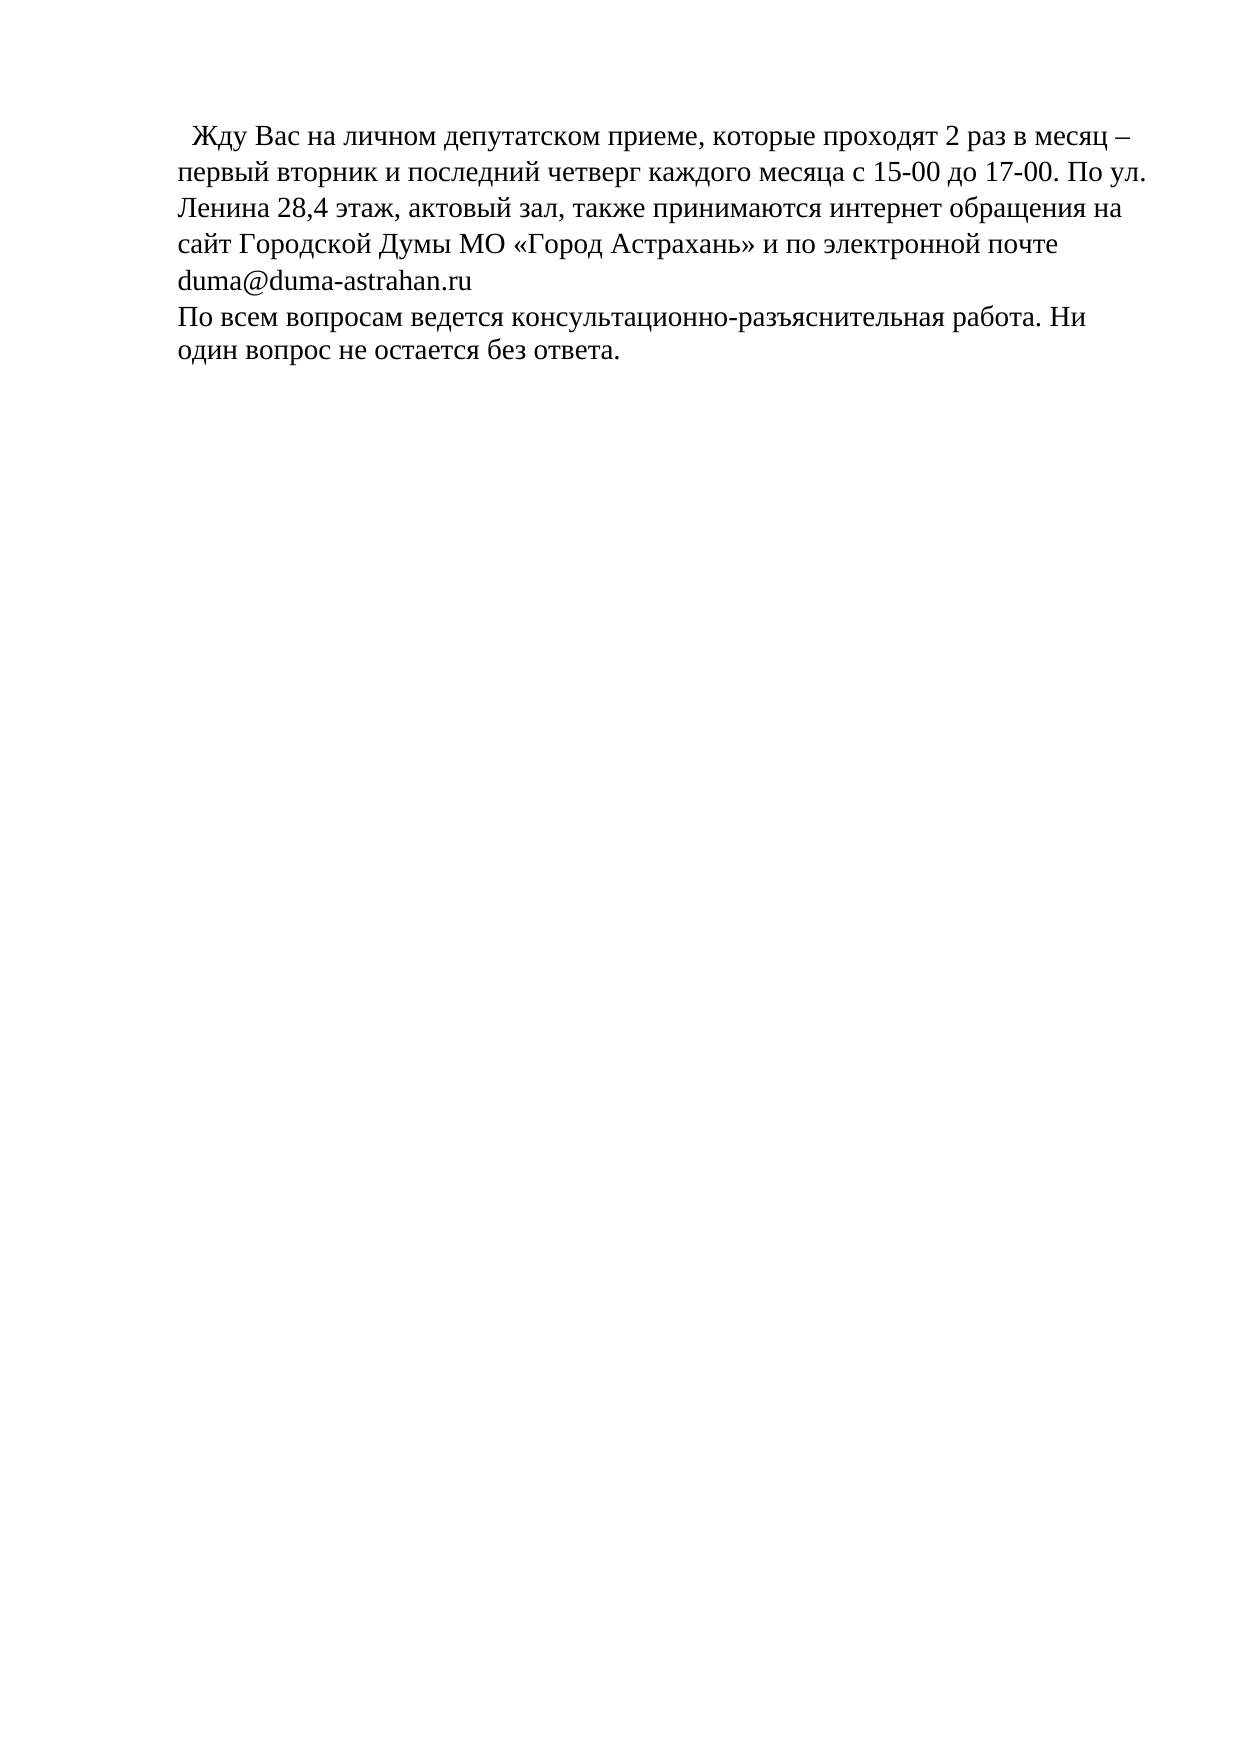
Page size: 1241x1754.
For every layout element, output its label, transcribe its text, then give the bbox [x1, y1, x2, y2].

text Жду Вас на личном депутатском приеме, которые проходят 2 раз в месяц – первый вторник и последний четверг каждого месяца с 15-00 до 17-00. По ул. Ленина 28,4 этаж, актовый зал, также принимаются интернет обращения на сайт Городской Думы МО «Город Астрахань» и по электронной почте duma@duma-astrahan.ru [177, 118, 1152, 296]
text По всем вопросам ведется консультационно-разъяснительная работа. Ни один вопрос не остается без ответа. [177, 299, 1152, 366]
